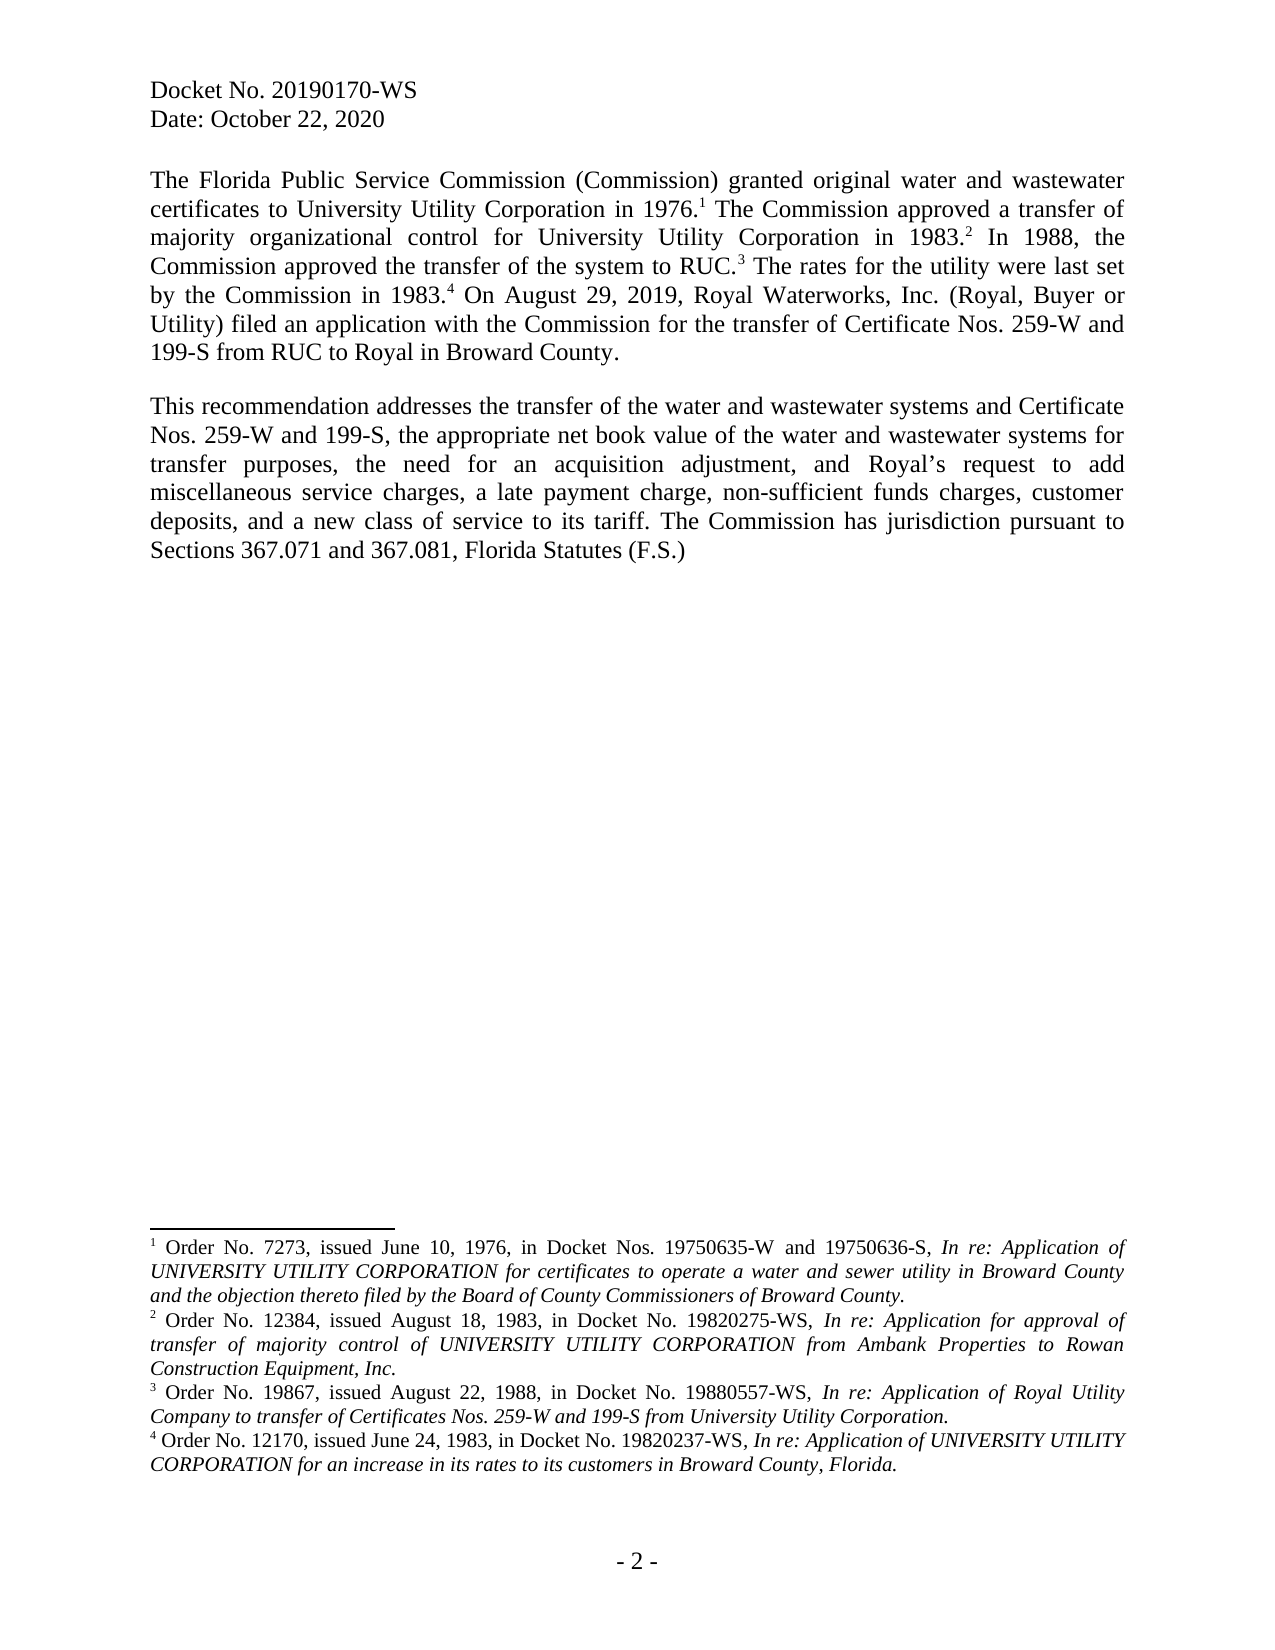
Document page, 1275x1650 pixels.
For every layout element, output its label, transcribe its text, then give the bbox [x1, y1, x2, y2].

text The Florida Public Service Commission (Commission) granted original water and wastewater certificates to University Utility Corporation in 1976. The Commission approved a transfer of majority organizational control for University Utility Corporation in 1983. In 1988, the Commission approved the transfer of the system to RUC. The rates for the utility were last set by the Commission in 1983. On August 29, 2019, Royal Waterworks, Inc. (Royal, Buyer or Utility) filed an application with the Commission for the transfer of Certificate Nos. 259-W and 199-S from RUC to Royal in Broward County. [150, 165, 1125, 366]
text This recommendation addresses the transfer of the water and wastewater systems and Certificate Nos. 259-W and 199-S, the appropriate net book value of the water and wastewater systems for transfer purposes, the need for an acquisition adjustment, and Royal’s request to add miscellaneous service charges, a late payment charge, non-sufficient funds charges, customer deposits, and a new class of service to its tariff. The Commission has jurisdiction pursuant to Sections 367.071 and 367.081, Florida Statutes (F.S.) [150, 391, 1125, 564]
